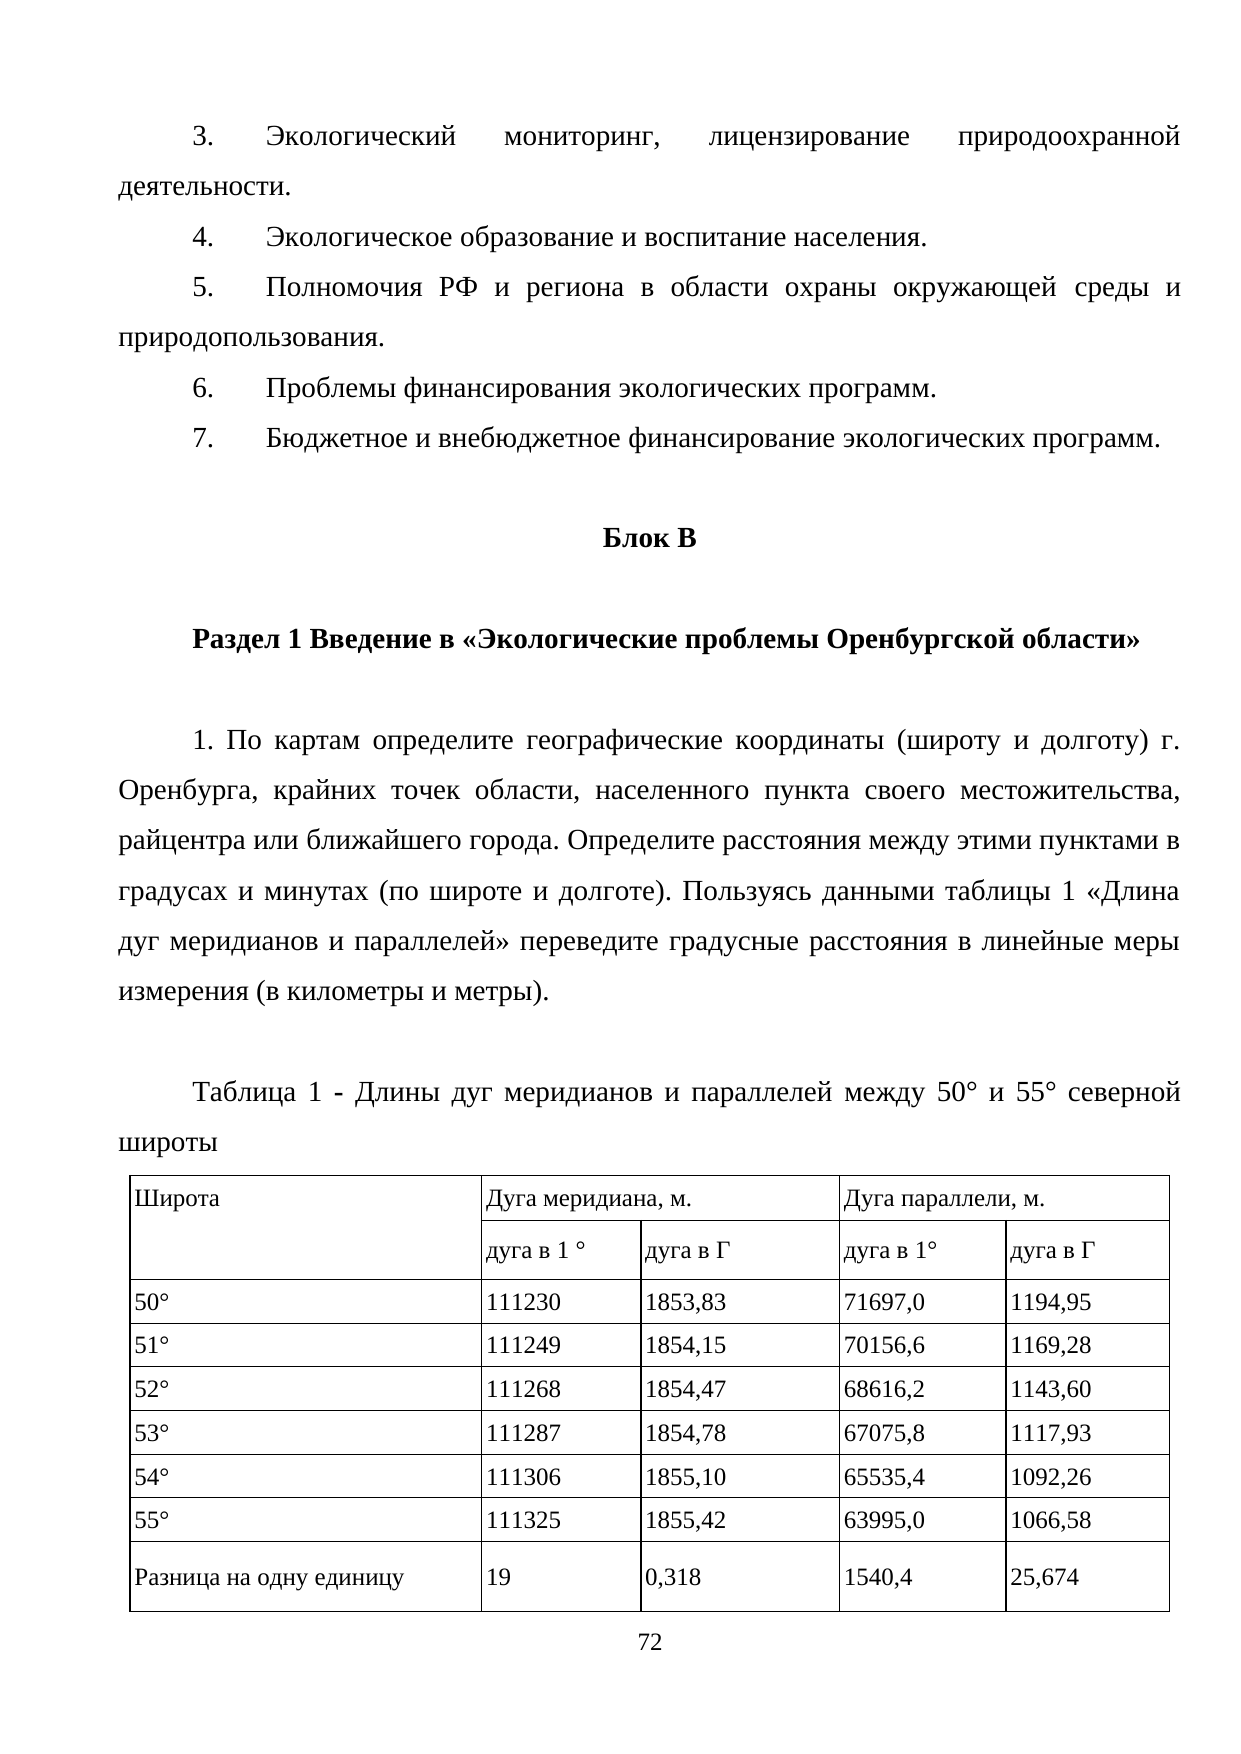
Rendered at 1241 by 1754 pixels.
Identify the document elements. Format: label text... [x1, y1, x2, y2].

table_cell 1854,78 [642, 1411, 839, 1454]
table_cell 1066,58 [1007, 1498, 1169, 1541]
table_cell дуга в 1 ° [482, 1221, 640, 1279]
table_cell 1855,42 [642, 1498, 839, 1541]
table_cell 67075,8 [840, 1411, 1005, 1454]
table_cell 111249 [482, 1324, 640, 1366]
table_cell 1540,4 [840, 1542, 1005, 1611]
text 1. По картам определите географические координаты (широту и долготу) г. Оренбурга, крайних точек области, населенного пункта своего местожительства, райцентра или ближайшего города. Определите расстояния между этими пунктами в градусах и минутах (по широте и долготе). Пользуясь данными таблицы 1 «Длина дуг меридианов и параллелей» переведите градусные расстояния в линейные меры измерения (в километры и метры). [118, 722, 1181, 1007]
table_cell 0,318 [642, 1542, 839, 1611]
list Бюджетное и внебюджетное финансирование экологических программ. [118, 420, 1181, 453]
table_cell 19 [482, 1542, 640, 1611]
table_cell Разница на одну единицу [131, 1542, 481, 1611]
table_cell 1854,47 [642, 1367, 839, 1410]
table_cell 51° [131, 1324, 481, 1366]
table_cell 53° [131, 1411, 481, 1454]
table_cell 111325 [482, 1498, 640, 1541]
table_cell 1854,15 [642, 1324, 839, 1366]
text Таблица 1 - Длины дуг меридианов и параллелей между 50° и 55° северной широты [118, 1074, 1181, 1158]
table_cell 50° [131, 1280, 481, 1323]
table_cell дуга в Г [1007, 1221, 1169, 1279]
table_cell 111268 [482, 1367, 640, 1410]
list Экологический мониторинг, лицензирование природоохранной деятельности. [118, 118, 1181, 202]
text Раздел 1 Введение в «Экологические проблемы Оренбургской области» [118, 621, 1181, 655]
table_cell 1194,95 [1007, 1280, 1169, 1323]
list Полномочия РФ и региона в области охраны окружающей среды и природопользования. [118, 269, 1181, 353]
table_cell 1855,10 [642, 1455, 839, 1497]
table_cell 1143,60 [1007, 1367, 1169, 1410]
table_cell 1169,28 [1007, 1324, 1169, 1366]
table_cell 1092,26 [1007, 1455, 1169, 1497]
table_cell 71697,0 [840, 1280, 1005, 1323]
table_cell 1117,93 [1007, 1411, 1169, 1454]
list Проблемы финансирования экологических программ. [118, 370, 1181, 403]
table_cell дуга в Г [642, 1221, 839, 1279]
text Блок B [118, 521, 1181, 554]
table_cell дуга в 1° [840, 1221, 1005, 1279]
table_cell 25,674 [1007, 1542, 1169, 1611]
table_header Дуга меридиана, м. [482, 1176, 839, 1220]
table_cell 111306 [482, 1455, 640, 1497]
table_cell 68616,2 [840, 1367, 1005, 1410]
table_cell 65535,4 [840, 1455, 1005, 1497]
table_cell 1853,83 [642, 1280, 839, 1323]
table_cell 111287 [482, 1411, 640, 1454]
table_cell 63995,0 [840, 1498, 1005, 1541]
table_cell 70156,6 [840, 1324, 1005, 1366]
table_cell 54° [131, 1455, 481, 1497]
table_header Широта [131, 1176, 481, 1220]
table_cell 55° [131, 1498, 481, 1541]
table_header Дуга параллели, м. [840, 1176, 1169, 1220]
list Экологическое образование и воспитание населения. [118, 219, 1181, 252]
table_cell 111230 [482, 1280, 640, 1323]
table_cell [131, 1220, 481, 1279]
table_cell 52° [131, 1367, 481, 1410]
